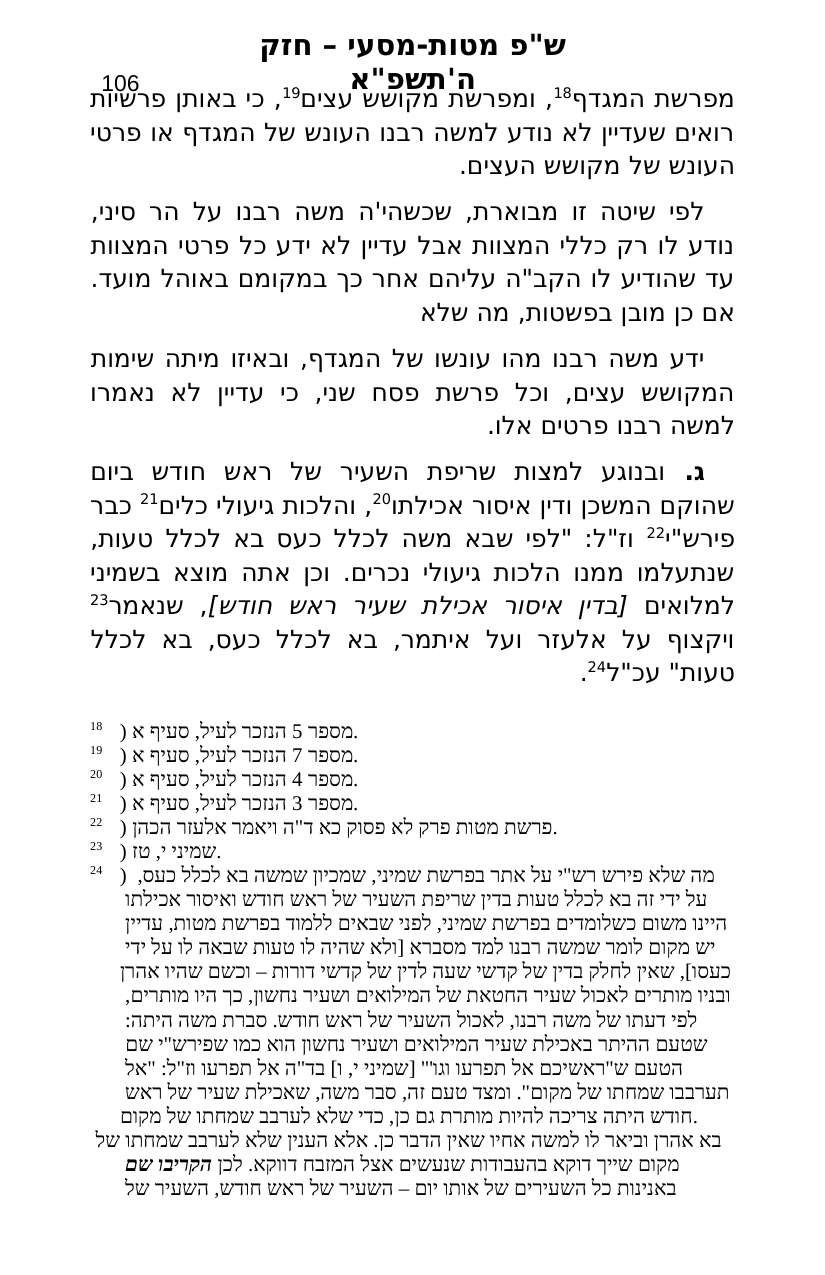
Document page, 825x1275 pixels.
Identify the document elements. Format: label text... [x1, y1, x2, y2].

text לפי פשוטו של מקרא, מסתבר יותר לומר כשיטת רבי ישמעאל, שרק כללות המצוות נאמרו בסיני, ופרטותיהן נאמרו באהל מועד, דהיינו שפרטי המצוות נאמרו לבני ישראל במקום [ובזמן] שנכתבו בתורה. הוכחה לשיטה זו ניתן להבין מפרשת המגדף, ומפרשת מקושש עצים, כי באותן פרשיות רואים שעדיין לא נודע למשה רבנו העונש של המגדף או פרטי העונש של מקושש העצים. [90, 84, 735, 181]
text לפי שיטה זו מבוארת, שכשהי'ה משה רבנו על הר סיני, נודע לו רק כללי המצוות אבל עדיין לא ידע כל פרטי המצוות עד שהודיע לו הקב"ה עליהם אחר כך במקומם באוהל מועד. אם כן מובן בפשטות, מה שלא [90, 197, 735, 327]
text ידע משה רבנו מהו עונשו של המגדף, ובאיזו מיתה שימות המקושש עצים, וכל פרשת פסח שני, כי עדיין לא נאמרו למשה רבנו פרטים אלו. [90, 344, 735, 440]
text ג. ובנוגע למצות שריפת השעיר של ראש חודש ביום שהוקם המשכן ודין איסור אכילתו, והלכות גיעולי כלים כבר פירש"י וז"ל: "לפי שבא משה לכלל כעס בא לכלל טעות, שנתעלמו ממנו הלכות גיעולי נכרים. וכן אתה מוצא בשמיני למלואים [בדין איסור אכילת שעיר ראש חודש], שנאמר ויקצוף על אלעזר ועל איתמר, בא לכלל כעס, בא לכלל טעות" עכ"ל. [90, 457, 735, 688]
